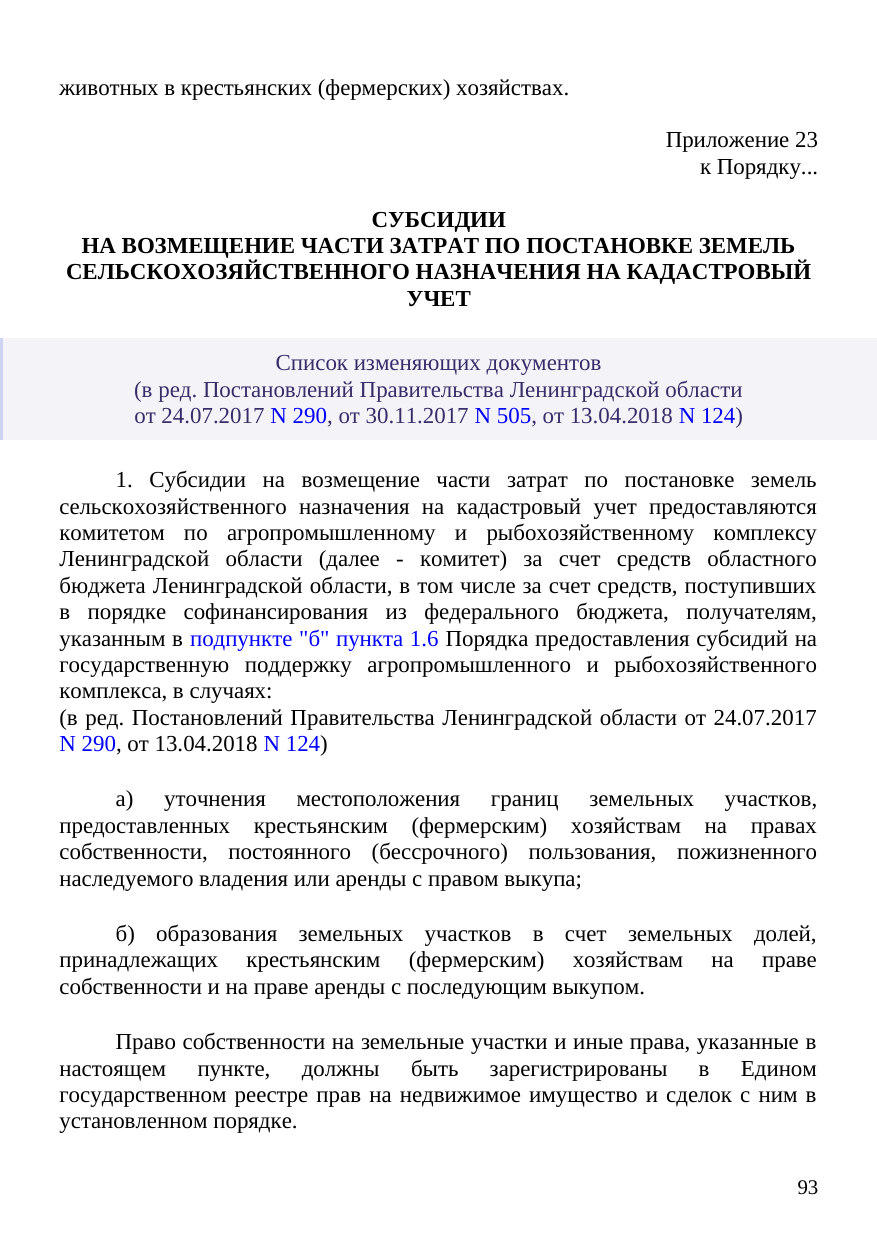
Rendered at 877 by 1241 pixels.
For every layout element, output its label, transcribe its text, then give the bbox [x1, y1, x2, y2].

text Приложение 23 [59, 127, 818, 153]
title СЕЛЬСКОХОЗЯЙСТВЕННОГО НАЗНАЧЕНИЯ НА КАДАСТРОВЫЙ УЧЕТ [59, 258, 818, 311]
title СУБСИДИИ [59, 206, 818, 232]
text (в ред. Постановлений Правительства Ленинградской области от 24.07.2017 N 290, от 13.04.2018 N 124) [59, 704, 818, 756]
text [59, 74, 818, 100]
text 1. Субсидии на возмещение части затрат по постановке земель сельскохозяйственного назначения на кадастровый учет предоставляются комитетом по агропромышленному и рыбохозяйственному комплексу Ленинградской области (далее - комитет) за счет средств областного бюджета Ленинградской области, в том числе за счет средств, поступивших в порядке софинансирования из федерального бюджета, получателям, указанным в подпункте "б" пункта 1.6 Порядка предоставления субсидий на государственную поддержку агропромышленного и рыбохозяйственного комплекса, в случаях: [59, 466, 818, 704]
text к Порядку... [59, 153, 818, 179]
table_header Список изменяющих документов (в ред. Постановлений Правительства Ленинградской области от 24.07.2017 N 290, от 30.11.2017 N 505, от 13.04.2018 N 124) [3, 338, 874, 440]
text а) уточнения местоположения границ земельных участков, предоставленных крестьянским (фермерским) хозяйствам на правах собственности, постоянного (бессрочного) пользования, пожизненного наследуемого владения или аренды с правом выкупа; [59, 786, 818, 891]
text б) образования земельных участков в счет земельных долей, принадлежащих крестьянским (фермерским) хозяйствам на праве собственности и на праве аренды с последующим выкупом. [59, 920, 818, 999]
title НА ВОЗМЕЩЕНИЕ ЧАСТИ ЗАТРАТ ПО ПОСТАНОВКЕ ЗЕМЕЛЬ [59, 232, 818, 258]
text Право собственности на земельные участки и иные права, указанные в настоящем пункте, должны быть зарегистрированы в Едином государственном реестре прав на недвижимое имущество и сделок с ним в установленном порядке. [59, 1028, 818, 1134]
